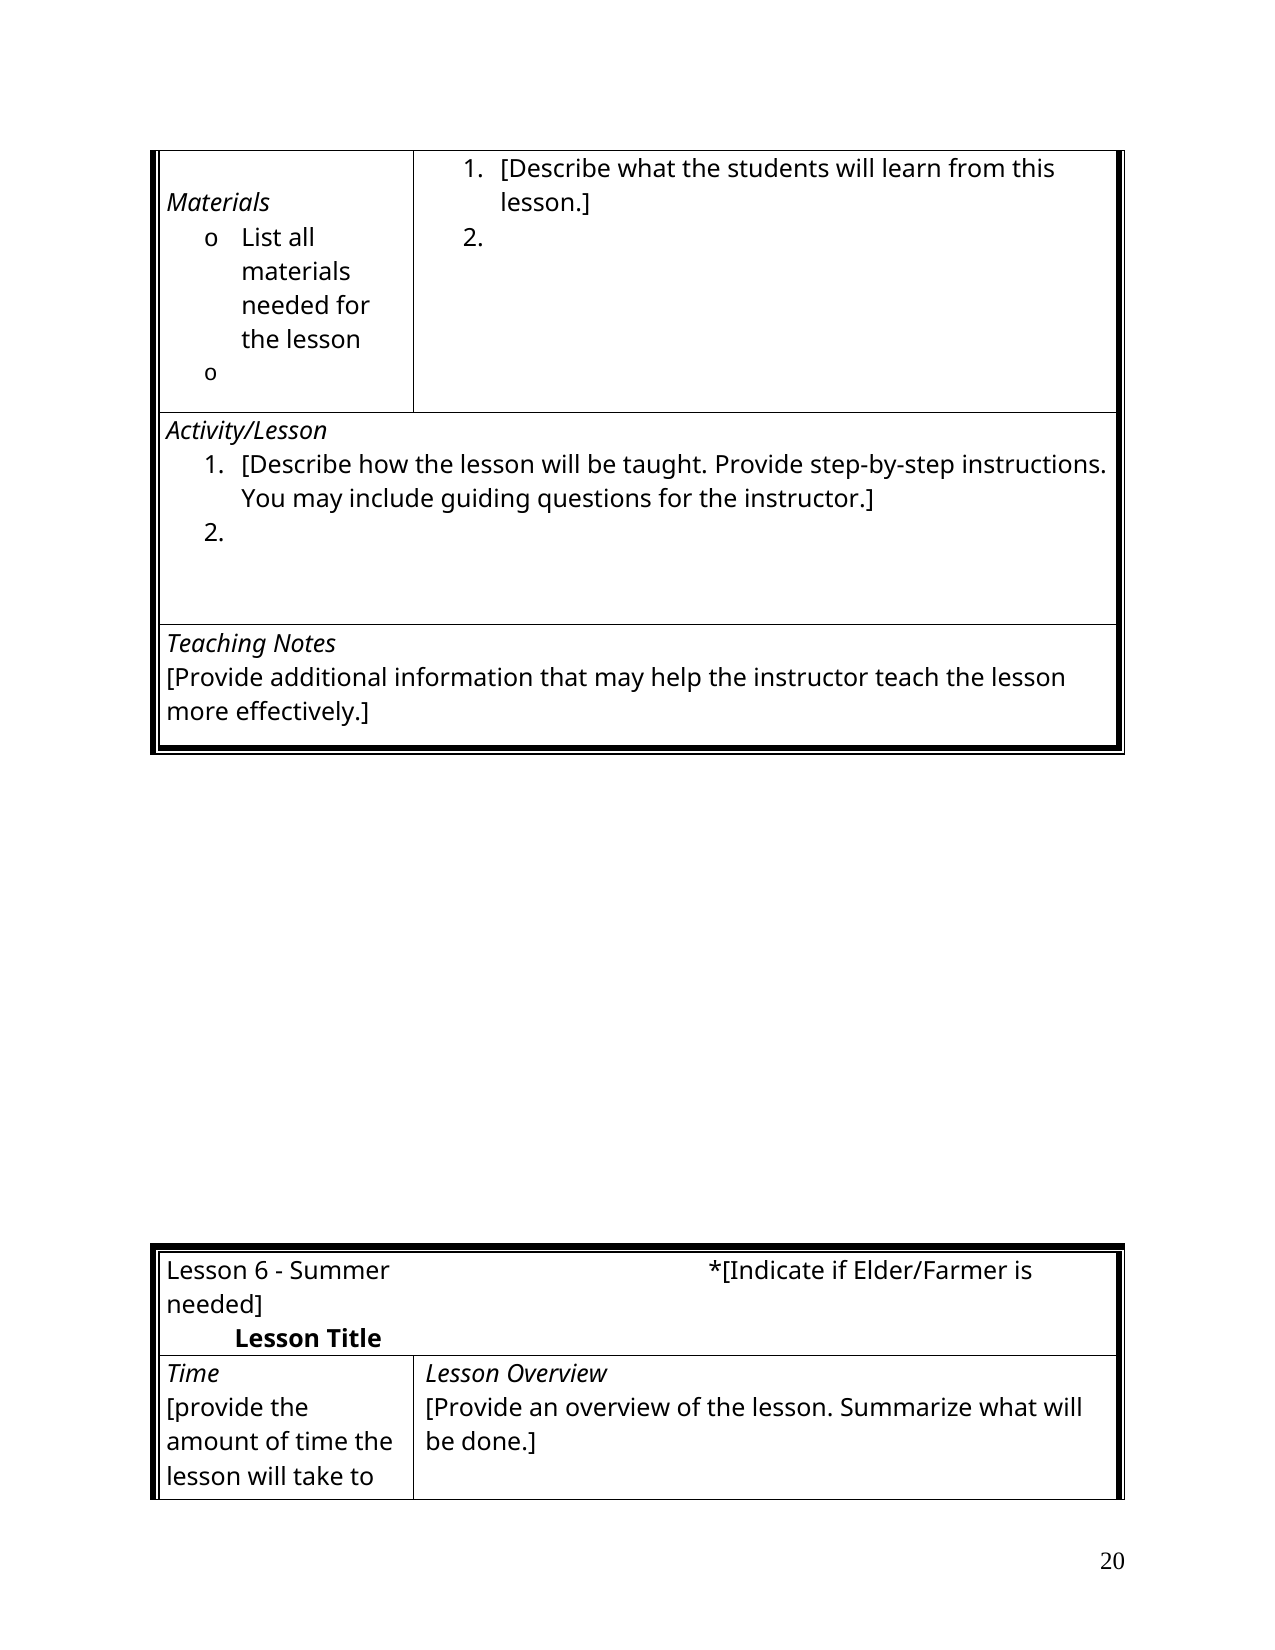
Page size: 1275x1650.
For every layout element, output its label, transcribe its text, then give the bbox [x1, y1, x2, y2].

table_cell Teaching Notes [Provide additional information that may help the instructor teach the lesson more effectively.] [160, 625, 1116, 745]
table_header Lesson 6 - Summer *[Indicate if Elder/Farmer is needed] Lesson Title [160, 1253, 1116, 1355]
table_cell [414, 1356, 1116, 1499]
table_cell Activity/Lesson [Describe how the lesson will be taught. Provide step-by-step instructions. You may include guiding questions for the instructor.] [160, 413, 1116, 624]
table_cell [414, 151, 1116, 412]
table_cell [160, 151, 413, 412]
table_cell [160, 1356, 413, 1499]
